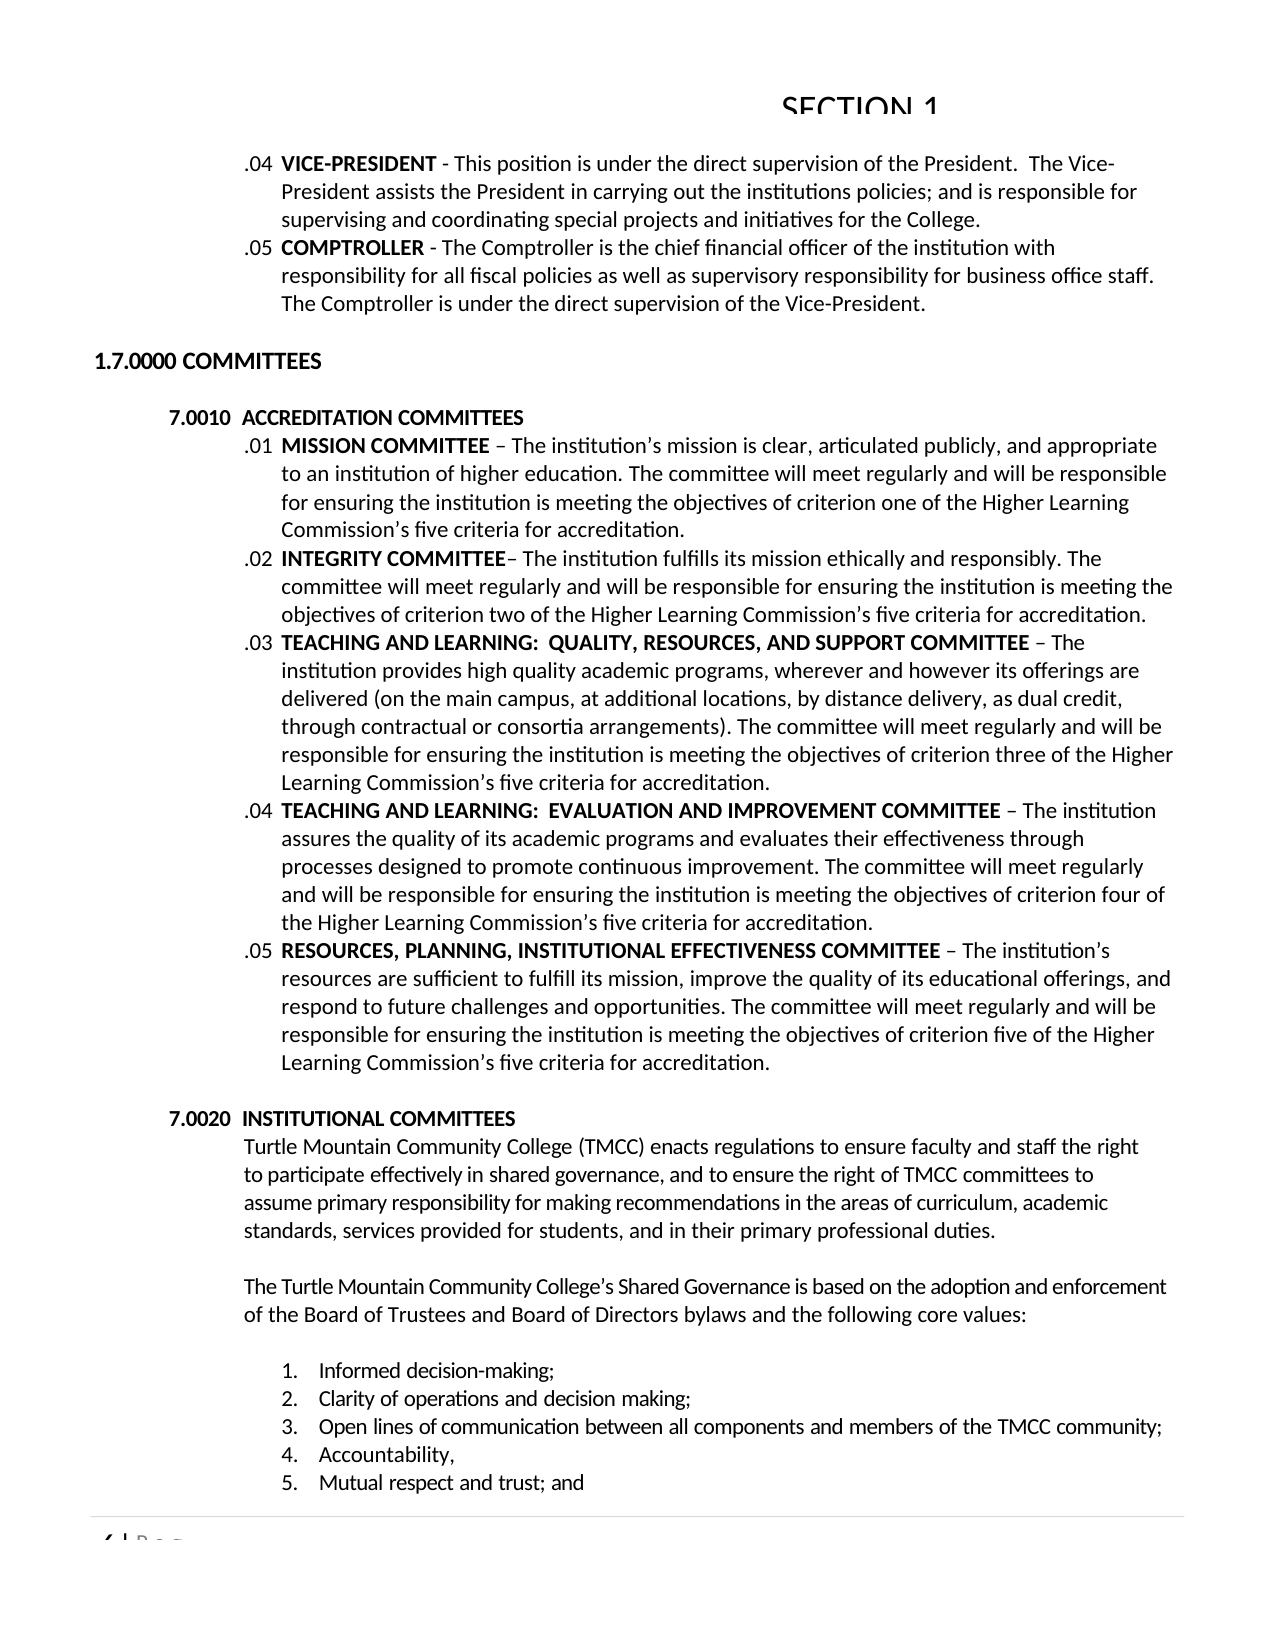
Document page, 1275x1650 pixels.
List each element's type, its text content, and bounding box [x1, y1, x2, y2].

text Turtle Mountain Community College (TMCC) enacts regulations to ensure faculty and staff the right to participate effectively in shared governance, and to ensure the right of TMCC committees to assume primary responsibility for making recommendations in the areas of curriculum, academic standards, services provided for students, and in their primary professional duties. [244, 1132, 1143, 1244]
list INTEGRITY COMMITTEE– The institution fulfills its mission ethically and responsibly. The committee will meet regularly and will be responsible for ensuring the institution is meeting the objectives of criterion two of the Higher Learning Commission’s five criteria for accreditation. [244, 544, 1174, 628]
list Mutual respect and trust; and [281, 1468, 1223, 1496]
text institution provides high quality academic programs, wherever and however its offerings are delivered (on the main campus, at additional locations, by distance delivery, as dual credit, through contractual or consortia arrangements). The committee will meet regularly and will be responsible for ensuring the institution is meeting the objectives of criterion three of the Higher Learning Commission’s five criteria for accreditation. [281, 656, 1190, 796]
list Informed decision-making; [281, 1356, 1223, 1384]
list RESOURCES, PLANNING, INSTITUTIONAL EFFECTIVENESS COMMITTEE – The institution’s [244, 936, 1223, 964]
subtitle 7.0020 INSTITUTIONAL COMMITTEES [169, 1104, 1223, 1132]
list TEACHING AND LEARNING: EVALUATION AND IMPROVEMENT COMMITTEE – The institution [244, 796, 1223, 824]
subtitle 7.0010 ACCREDITATION COMMITTEES [169, 403, 1223, 432]
list VICE-PRESIDENT - This position is under the direct supervision of the President. The Vice- President assists the President in carrying out the institutions policies; and is responsible for supervising and coordinating special projects and initiatives for the College. [244, 149, 1137, 233]
list MISSION COMMITTEE – The institution’s mission is clear, articulated publicly, and appropriate to an institution of higher education. The committee will meet regularly and will be responsible for ensuring the institution is meeting the objectives of criterion one of the Higher Learning Commission’s five criteria for accreditation. [244, 432, 1168, 544]
text assures the quality of its academic programs and evaluates their effectiveness through processes designed to promote continuous improvement. The committee will meet regularly and will be responsible for ensuring the institution is meeting the objectives of criterion four of the Higher Learning Commission’s five criteria for accreditation. [281, 824, 1174, 936]
list Open lines of communication between all components and members of the TMCC community; [281, 1412, 1223, 1440]
text resources are sufficient to fulfill its mission, improve the quality of its educational offerings, and respond to future challenges and opportunities. The committee will meet regularly and will be responsible for ensuring the institution is meeting the objectives of criterion five of the Higher Learning Commission’s five criteria for accreditation. [281, 964, 1223, 1076]
subtitle 1.7.0000 COMMITTEES [94, 345, 1223, 376]
subtitle TEACHING AND LEARNING: QUALITY, RESOURCES, AND SUPPORT COMMITTEE – The [244, 628, 1223, 656]
list COMPTROLLER - The Comptroller is the chief financial officer of the institution with responsibility for all fiscal policies as well as supervisory responsibility for business office staff. The Comptroller is under the direct supervision of the Vice-President. [244, 233, 1156, 317]
list Clarity of operations and decision making; [281, 1384, 1223, 1412]
text The Turtle Mountain Community College’s Shared Governance is based on the adoption and enforcement of the Board of Trustees and Board of Directors bylaws and the following core values: [244, 1272, 1174, 1328]
list Accountability, [281, 1440, 1223, 1468]
